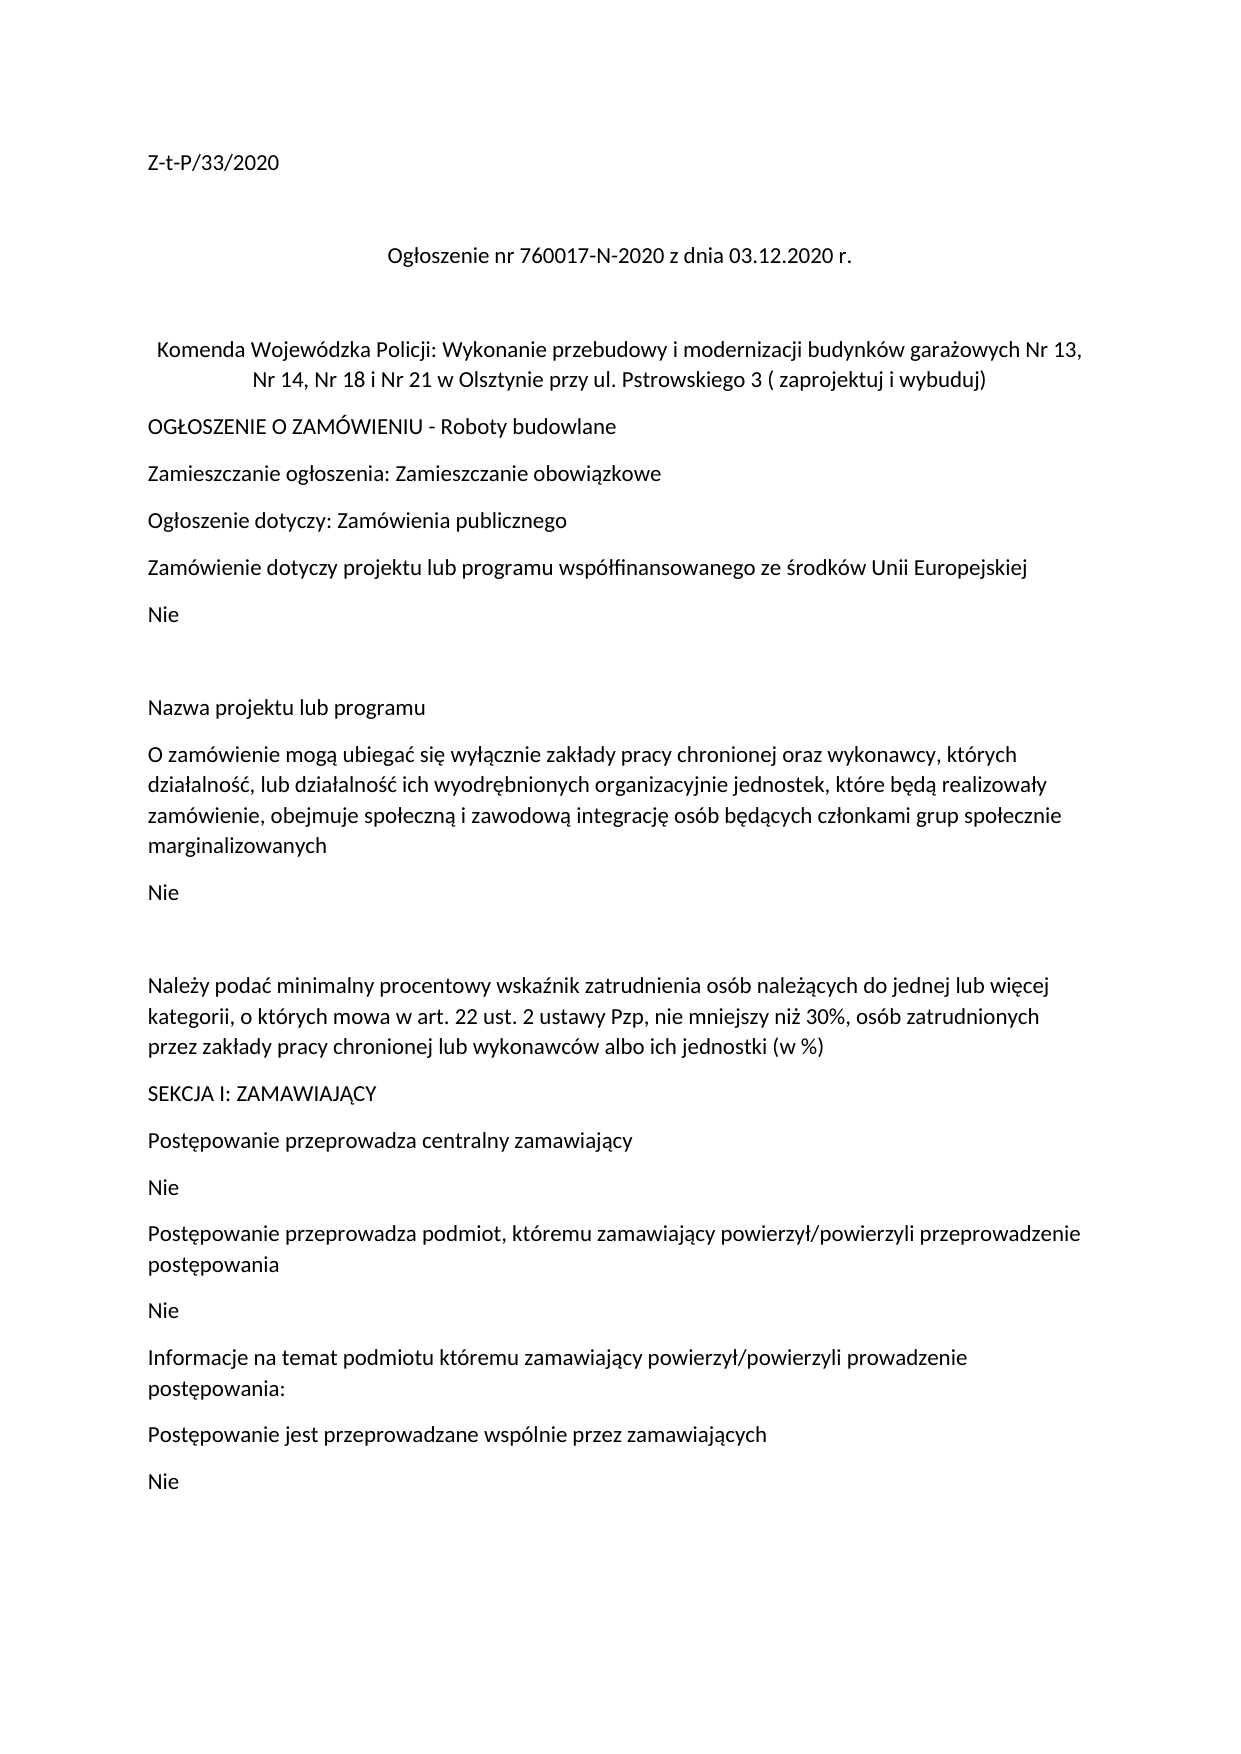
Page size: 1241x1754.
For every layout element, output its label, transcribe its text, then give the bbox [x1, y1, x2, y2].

text Nazwa projektu lub programu [148, 693, 1093, 721]
text Z-t-P/33/2020 [148, 148, 1093, 176]
text Postępowanie jest przeprowadzane wspólnie przez zamawiających [148, 1421, 1093, 1448]
text O zamówienie mogą ubiegać się wyłącznie zakłady pracy chronionej oraz wykonawcy, których działalność, lub działalność ich wyodrębnionych organizacyjnie jednostek, które będą realizowały zamówienie, obejmuje społeczną i zawodową integrację osób będących członkami grup społecznie marginalizowanych [148, 740, 1093, 859]
text Nie [148, 1173, 1093, 1201]
text OGŁOSZENIE O ZAMÓWIENIU - Roboty budowlane [148, 412, 1093, 440]
text Komenda Wojewódzka Policji: Wykonanie przebudowy i modernizacji budynków garażowych Nr 13, Nr 14, Nr 18 i Nr 21 w Olsztynie przy ul. Pstrowskiego 3 ( zaprojektuj i wybuduj) [148, 335, 1093, 393]
text Informacje na temat podmiotu któremu zamawiający powierzył/powierzyli prowadzenie postępowania: [148, 1343, 1093, 1402]
text Nie [148, 1297, 1093, 1324]
text Należy podać minimalny procentowy wskaźnik zatrudnienia osób należących do jednej lub więcej kategorii, o których mowa w art. 22 ust. 2 ustawy Pzp, nie mniejszy niż 30%, osób zatrudnionych przez zakłady pracy chronionej lub wykonawców albo ich jednostki (w %) [148, 972, 1093, 1060]
text Nie [148, 1467, 1093, 1495]
text Postępowanie przeprowadza centralny zamawiający [148, 1126, 1093, 1154]
text Zamieszczanie ogłoszenia: Zamieszczanie obowiązkowe [148, 459, 1093, 487]
text Nie [148, 878, 1093, 906]
text SEKCJA I: ZAMAWIAJĄCY [148, 1079, 1093, 1107]
text Ogłoszenie nr 760017-N-2020 z dnia 03.12.2020 r. [148, 241, 1093, 269]
text Nie [148, 600, 1093, 628]
text Ogłoszenie dotyczy: Zamówienia publicznego [148, 506, 1093, 534]
text Postępowanie przeprowadza podmiot, któremu zamawiający powierzył/powierzyli przeprowadzenie postępowania [148, 1219, 1093, 1278]
text Zamówienie dotyczy projektu lub programu współfinansowanego ze środków Unii Europejskiej [148, 553, 1093, 581]
